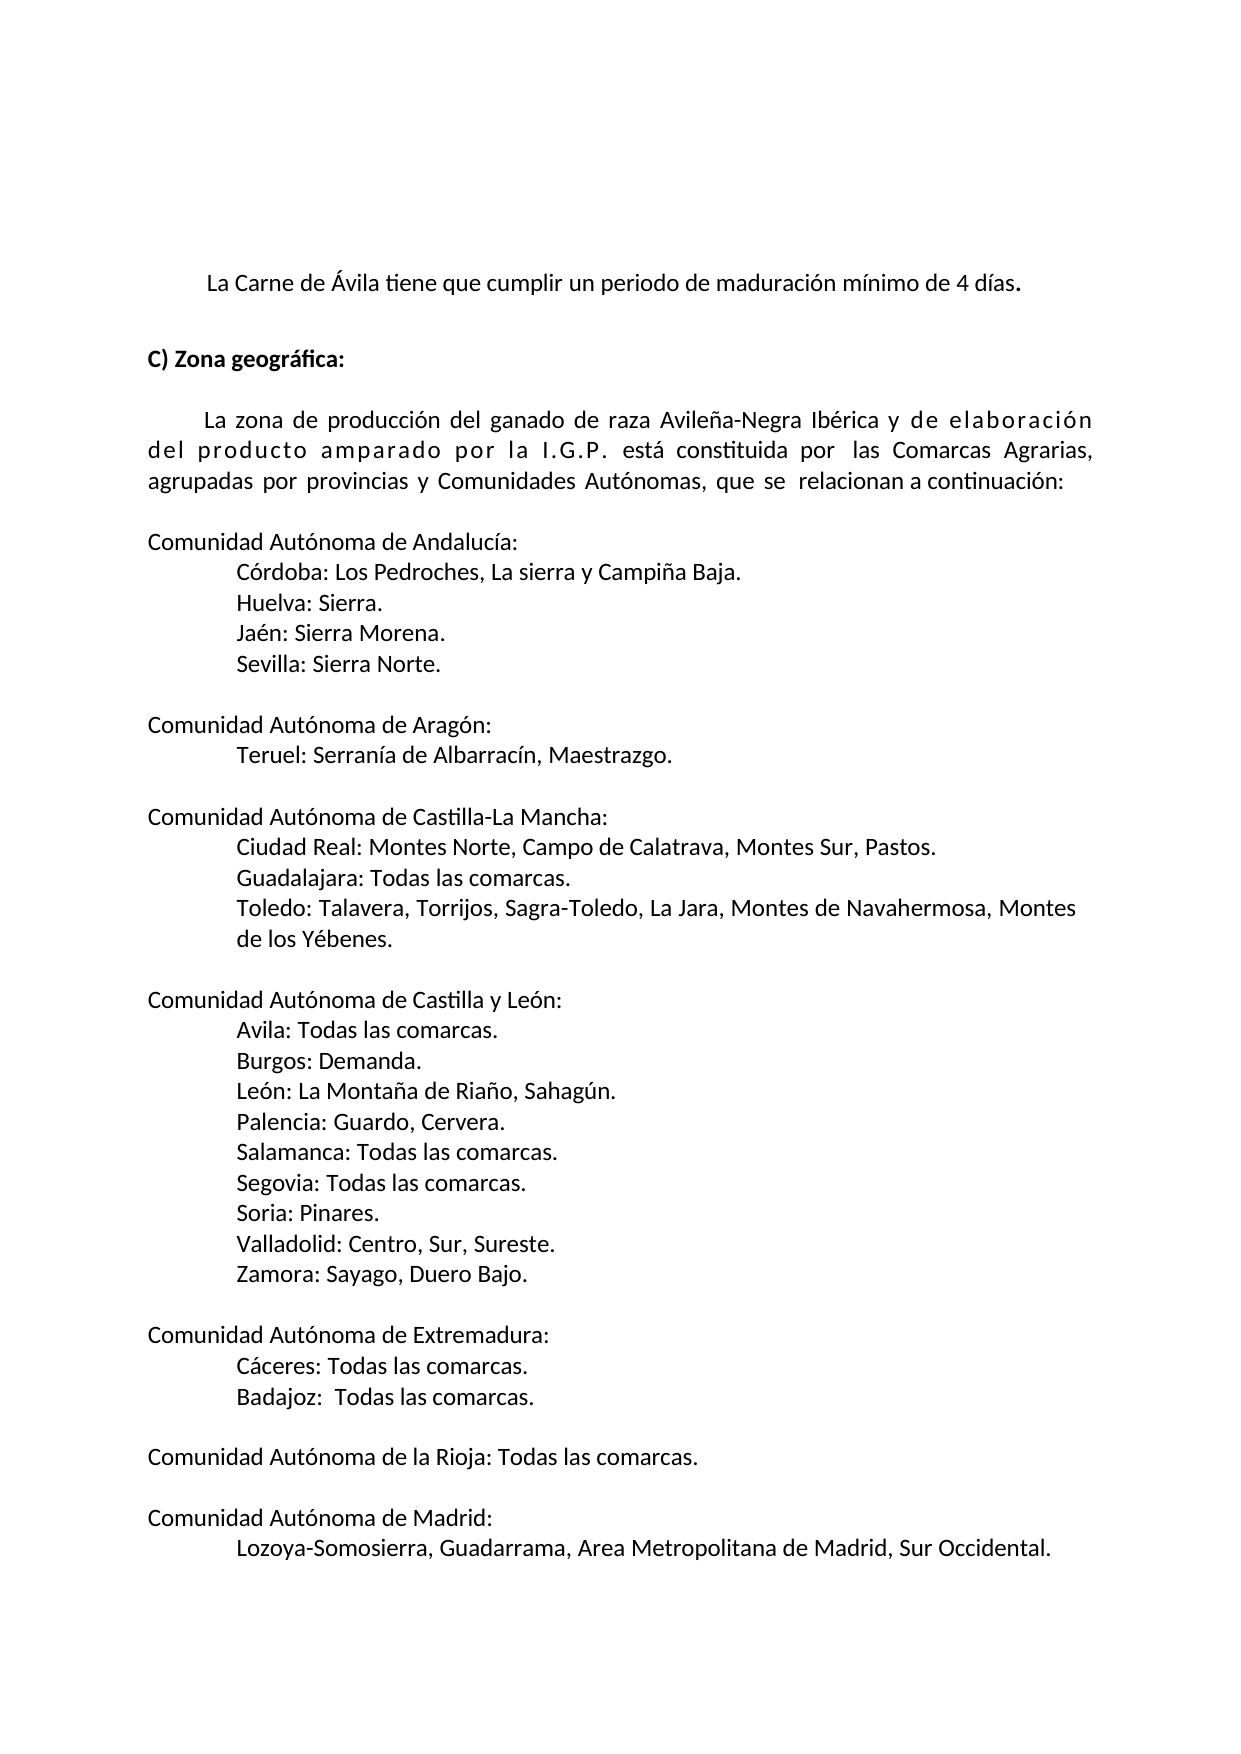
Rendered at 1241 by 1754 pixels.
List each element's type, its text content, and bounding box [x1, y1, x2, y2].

text Comunidad Autónoma de Castilla y León: Avila: Todas las comarcas. [148, 984, 614, 1045]
text Comunidad Autónoma de Andalucía: [148, 526, 1105, 556]
text Badajoz: Todas las comarcas. [236, 1381, 1105, 1411]
text Toledo: Talavera, Torrijos, Sagra-Toledo, La Jara, Montes de Navahermosa, Montes de los Yébenes. [236, 892, 1093, 953]
text Comunidad Autónoma de Castilla-La Mancha: [148, 801, 1105, 831]
text Soria: Pinares. [236, 1198, 1105, 1228]
text Burgos: Demanda. [236, 1045, 1105, 1076]
text Comunidad Autónoma de Extremadura: Cáceres: Todas las comarcas. [148, 1320, 605, 1381]
subtitle Zona geográfica: [148, 343, 1105, 373]
text La zona de producción del ganado de raza Avileña-Negra Ibérica y de elaboración del producto amparado por la I.G.P. está constituida por las Comarcas Agrarias, agrupadas por provincias y Comunidades Autónomas, que se relacionan a continuación: [148, 404, 1093, 496]
text Jaén: Sierra Morena. Sevilla: Sierra Norte. [236, 617, 513, 678]
text León: La Montaña de Riaño, Sahagún. Palencia: Guardo, Cervera. [236, 1076, 705, 1137]
text Salamanca: Todas las comarcas. Segovia: Todas las comarcas. [236, 1137, 614, 1198]
text Lozoya-Somosierra, Guadarrama, Area Metropolitana de Madrid, Sur Occidental. [236, 1532, 1105, 1563]
text La Carne de Ávila tiene que cumplir un periodo de maduración mínimo de 4 días. [207, 267, 1105, 297]
text Ciudad Real: Montes Norte, Campo de Calatrava, Montes Sur, Pastos. Guadalajara: Todas las comarcas. [236, 831, 1028, 892]
text Valladolid: Centro, Sur, Sureste. Zamora: Sayago, Duero Bajo. [236, 1228, 605, 1289]
text Comunidad Autónoma de Aragón: [148, 709, 1105, 739]
text Córdoba: Los Pedroches, La sierra y Campiña Baja. Huelva: Sierra. [236, 556, 811, 617]
text Teruel: Serranía de Albarracín, Maestrazgo. [236, 739, 1105, 770]
text Comunidad Autónoma de la Rioja: Todas las comarcas. Comunidad Autónoma de Madrid: [148, 1411, 811, 1532]
